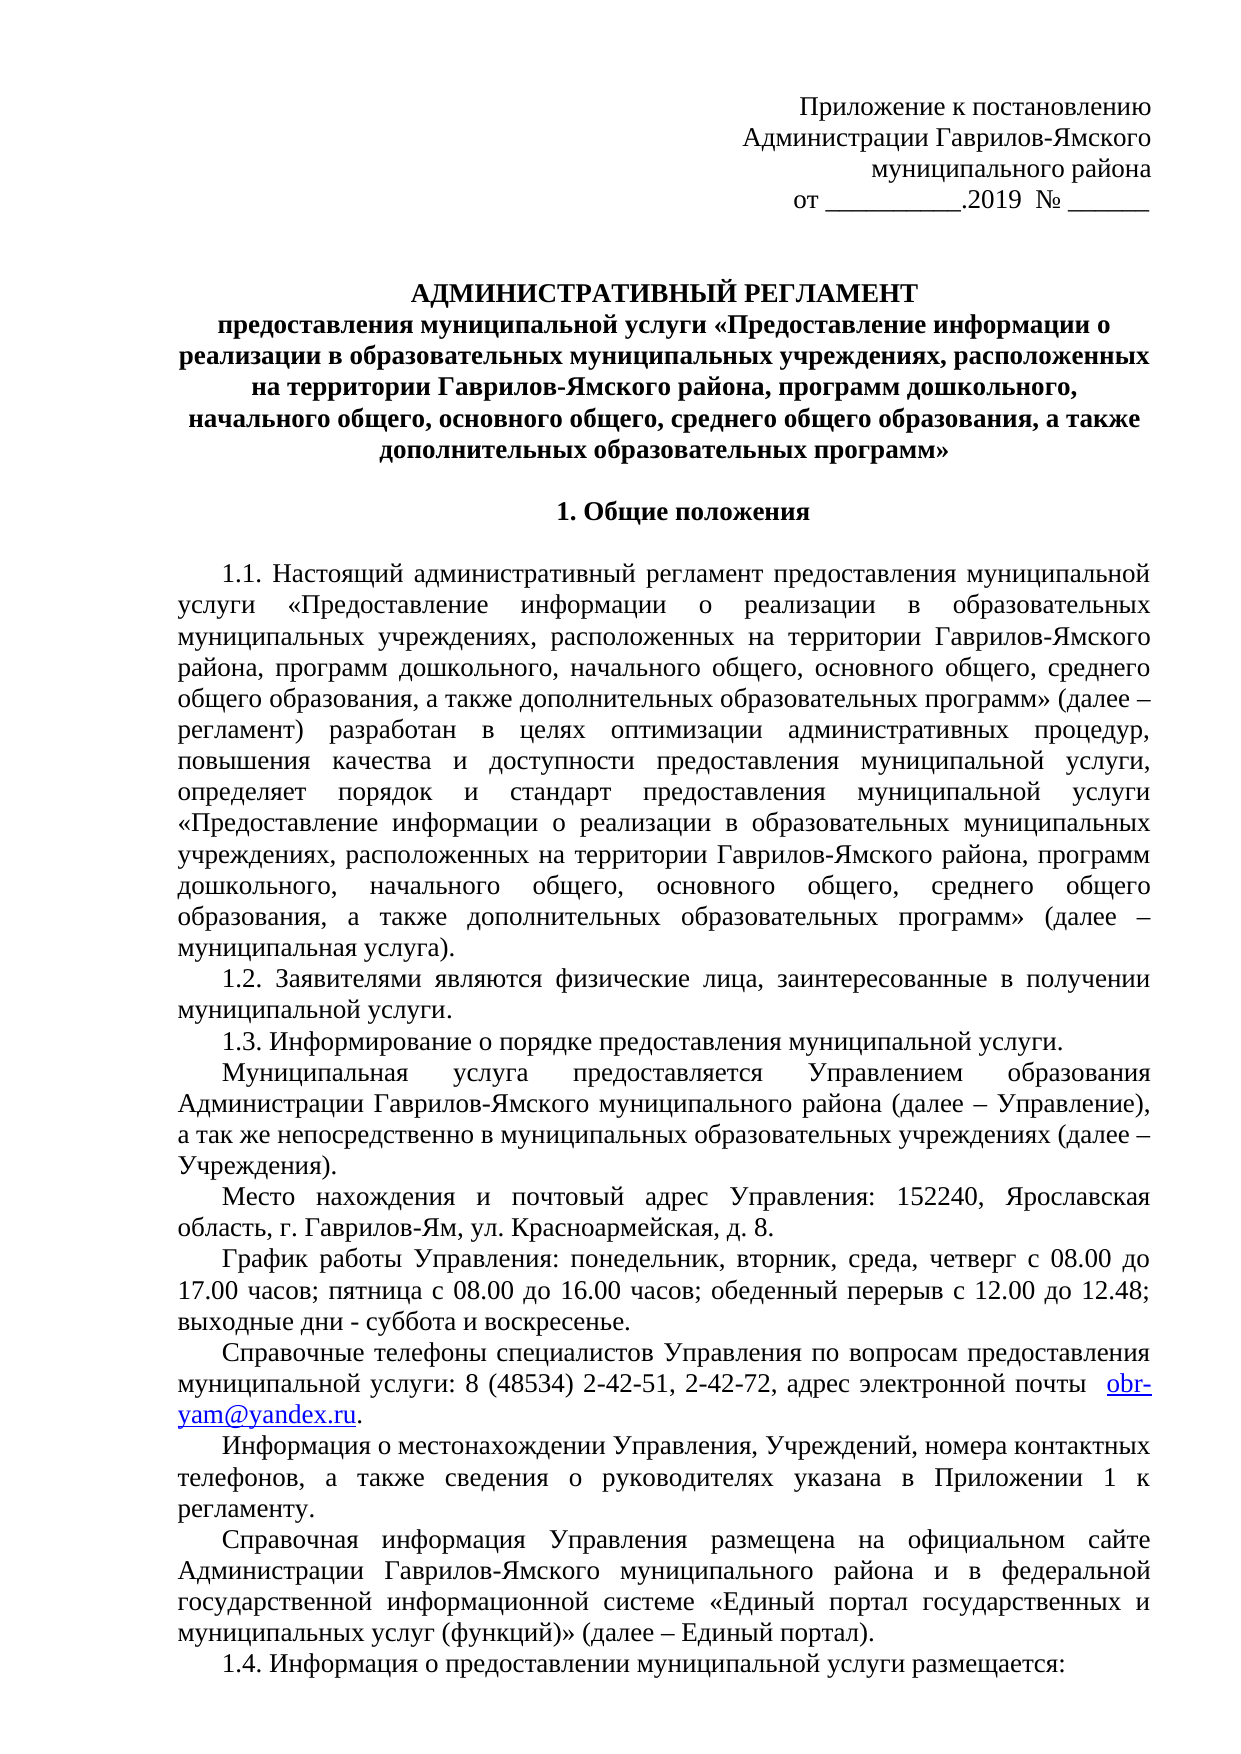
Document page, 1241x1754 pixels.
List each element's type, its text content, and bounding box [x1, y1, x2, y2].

text муниципального района [177, 152, 1152, 184]
text 1.4. Информация о предоставлении муниципальной услуги размещается: [177, 1647, 1152, 1679]
text Информация о местонахождении Управления, Учреждений, номера контактных телефонов, а также сведения о руководителях указана в Приложении 1 к регламенту. [177, 1429, 1152, 1523]
text График работы Управления: понедельник, вторник, среда, четверг с 08.00 до 17.00 часов; пятница с 08.00 до 16.00 часов; обеденный перерыв с 12.00 до 12.48; выходные дни - суббота и воскресенье. [177, 1243, 1152, 1336]
text Администрации Гаврилов-Ямского [177, 121, 1152, 152]
text предоставления муниципальной услуги «Предоставление информации о реализации в образовательных муниципальных учреждениях, расположенных на территории Гаврилов-Ямского района, программ дошкольного, начального общего, основного общего, среднего общего образования, а также дополнительных образовательных программ» [177, 308, 1152, 464]
text АДМИНИСТРАТИВНЫЙ РЕГЛАМЕНТ [177, 277, 1152, 308]
text 1.2. Заявителями являются физические лица, заинтересованные в получении муниципальной услуги. [177, 962, 1152, 1024]
text Приложение к постановлению [177, 90, 1152, 121]
text Место нахождения и почтовый адрес Управления: 152240, Ярославская область, г. Гаврилов-Ям, ул. Красноармейская, д. 8. [177, 1180, 1152, 1243]
text 1.3. Информирование о порядке предоставления муниципальной услуги. [177, 1024, 1152, 1056]
text от __________.2019 № ______ [177, 184, 1152, 215]
text 1.1. Настоящий административный регламент предоставления муниципальной услуги «Предоставление информации о реализации в образовательных муниципальных учреждениях, расположенных на территории Гаврилов-Ямского района, программ дошкольного, начального общего, основного общего, среднего общего образования, а также дополнительных образовательных программ» (далее – регламент) разработан в целях оптимизации административных процедур, повышения качества и доступности предоставления муниципальной услуги, определяет порядок и стандарт предоставления муниципальной услуги «Предоставление информации о реализации в образовательных муниципальных учреждениях, расположенных на территории Гаврилов-Ямского района, программ дошкольного, начального общего, основного общего, среднего общего образования, а также дополнительных образовательных программ» (далее – муниципальная услуга). [177, 557, 1152, 962]
text 1. Общие положения [215, 495, 1152, 526]
text Справочная информация Управления размещена на официальном сайте Администрации Гаврилов-Ямского муниципального района и в федеральной государственной информационной системе «Единый портал государственных и муниципальных услуг (функций)» (далее – Единый портал). [177, 1523, 1152, 1647]
text Муниципальная услуга предоставляется Управлением образования Администрации Гаврилов-Ямского муниципального района (далее – Управление), а так же непосредственно в муниципальных образовательных учреждениях (далее – Учреждения). [177, 1056, 1152, 1180]
text Справочные телефоны специалистов Управления по вопросам предоставления муниципальной услуги: 8 (48534) 2-42-51, 2-42-72, адрес электронной почты obr-yam@yandex.ru. [177, 1336, 1152, 1429]
